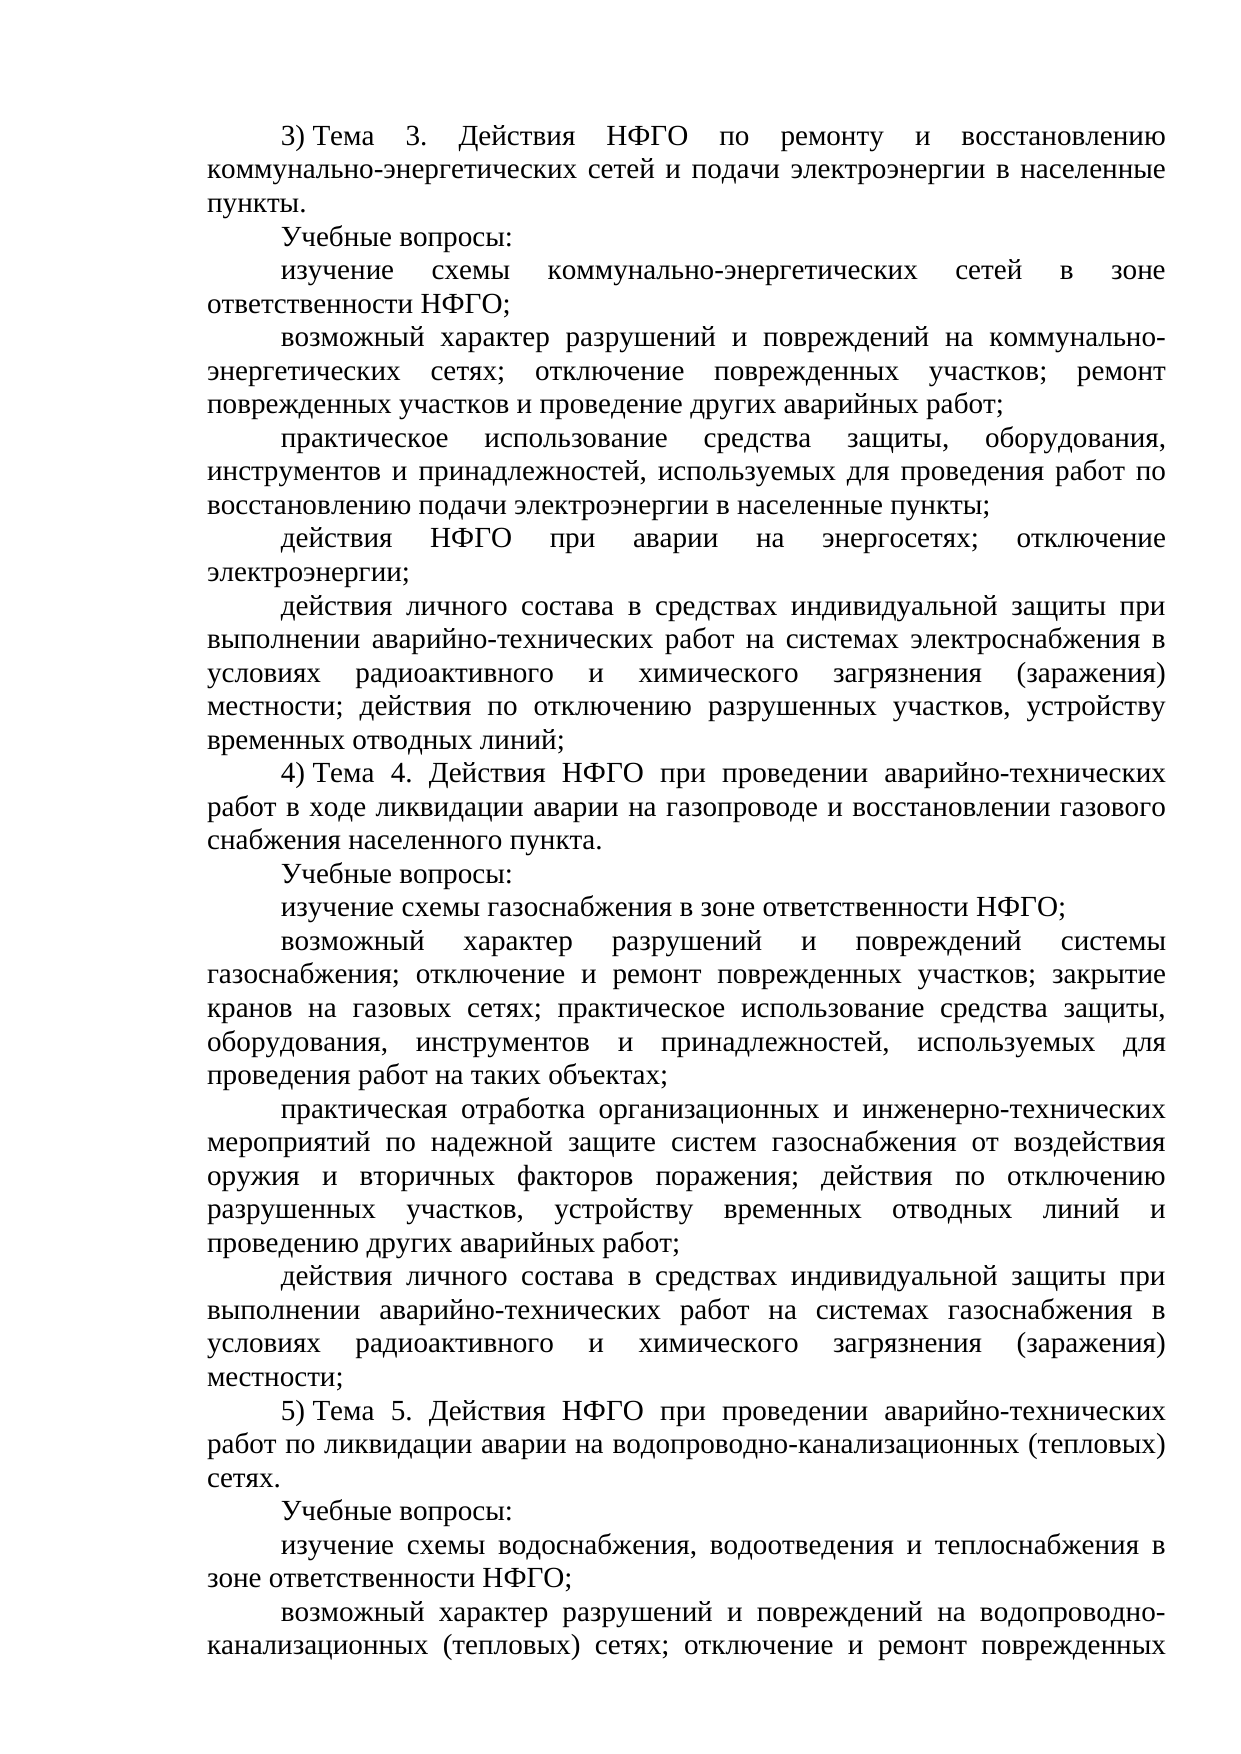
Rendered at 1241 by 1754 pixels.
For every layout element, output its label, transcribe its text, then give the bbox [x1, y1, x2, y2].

text возможный характер разрушений и повреждений системы газоснабжения; отключение и ремонт поврежденных участков; закрытие кранов на газовых сетях; практическое использование средства защиты, оборудования, инструментов и принадлежностей, используемых для проведения работ на таких объектах; [207, 923, 1167, 1091]
text изучение схемы коммунально-энергетических сетей в зоне ответственности НФГО; [207, 252, 1167, 319]
text действия НФГО при аварии на энергосетях; отключение электроэнергии; [207, 521, 1167, 588]
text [207, 1594, 1167, 1661]
text 4) Тема 4. Действия НФГО при проведении аварийно-технических работ в ходе ликвидации аварии на газопроводе и восстановлении газового снабжения населенного пункта. [207, 755, 1167, 856]
text практическое использование средства защиты, оборудования, инструментов и принадлежностей, используемых для проведения работ по восстановлению подачи электроэнергии в населенные пункты; [207, 420, 1167, 521]
text изучение схемы газоснабжения в зоне ответственности НФГО; [207, 889, 1167, 923]
text возможный характер разрушений и повреждений на коммунально-энергетических сетях; отключение поврежденных участков; ремонт поврежденных участков и проведение других аварийных работ; [207, 319, 1167, 420]
text 3) Тема 3. Действия НФГО по ремонту и восстановлению коммунально-энергетических сетей и подачи электроэнергии в населенные пункты. [207, 118, 1167, 219]
text практическая отработка организационных и инженерно-технических мероприятий по надежной защите систем газоснабжения от воздействия оружия и вторичных факторов поражения; действия по отключению разрушенных участков, устройству временных отводных линий и проведению других аварийных работ; [207, 1091, 1167, 1258]
text действия личного состава в средствах индивидуальной защиты при выполнении аварийно-технических работ на системах газоснабжения в условиях радиоактивного и химического загрязнения (заражения) местности; [207, 1258, 1167, 1393]
text Учебные вопросы: [207, 1493, 1167, 1527]
text Учебные вопросы: [207, 219, 1167, 252]
text Учебные вопросы: [207, 856, 1167, 889]
text изучение схемы водоснабжения, водоотведения и теплоснабжения в зоне ответственности НФГО; [207, 1527, 1167, 1594]
text действия личного состава в средствах индивидуальной защиты при выполнении аварийно-технических работ на системах электроснабжения в условиях радиоактивного и химического загрязнения (заражения) местности; действия по отключению разрушенных участков, устройству временных отводных линий; [207, 588, 1167, 755]
text 5) Тема 5. Действия НФГО при проведении аварийно-технических работ по ликвидации аварии на водопроводно-канализационных (тепловых) сетях. [207, 1393, 1167, 1493]
